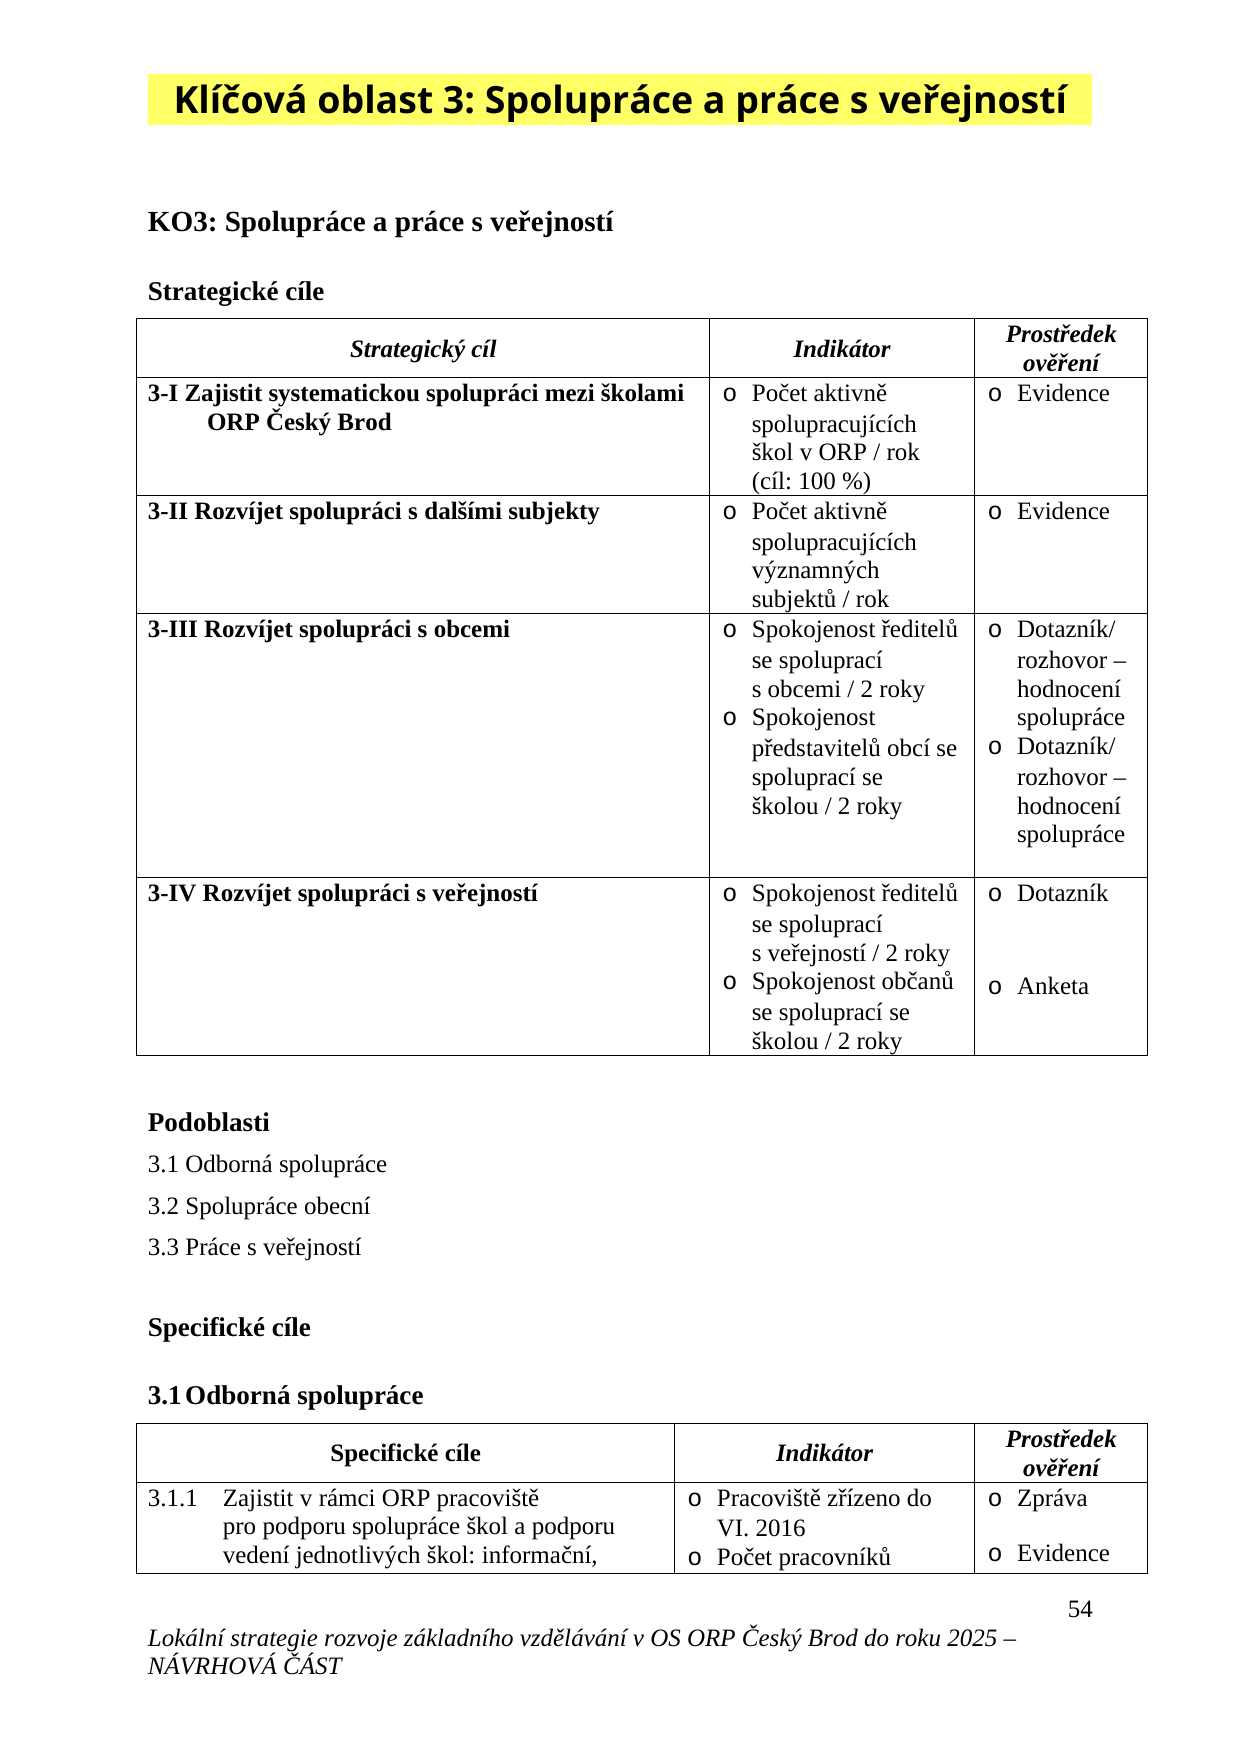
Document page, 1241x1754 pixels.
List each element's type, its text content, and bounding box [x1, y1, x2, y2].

text Podoblasti [148, 1106, 1092, 1137]
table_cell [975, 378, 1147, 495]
list Odborná spolupráce [148, 1379, 1092, 1411]
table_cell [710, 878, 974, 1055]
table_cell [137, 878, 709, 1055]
text Specifické cíle [148, 1311, 1092, 1342]
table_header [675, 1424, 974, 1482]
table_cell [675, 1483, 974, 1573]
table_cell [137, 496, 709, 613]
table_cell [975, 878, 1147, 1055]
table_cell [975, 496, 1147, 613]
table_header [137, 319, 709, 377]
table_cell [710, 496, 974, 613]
text 3.3 Práce s veřejností [148, 1232, 1092, 1261]
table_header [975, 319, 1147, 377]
text KO3: Spolupráce a práce s veřejností [148, 204, 1092, 237]
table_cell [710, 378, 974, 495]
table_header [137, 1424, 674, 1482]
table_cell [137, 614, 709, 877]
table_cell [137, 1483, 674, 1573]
text 3.1 Odborná spolupráce [148, 1149, 1092, 1178]
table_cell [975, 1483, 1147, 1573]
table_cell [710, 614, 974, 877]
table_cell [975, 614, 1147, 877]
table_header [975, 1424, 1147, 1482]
text 3.2 Spolupráce obecní [148, 1191, 1092, 1219]
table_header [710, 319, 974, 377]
text Strategické cíle [148, 275, 1092, 306]
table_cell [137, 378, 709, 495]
